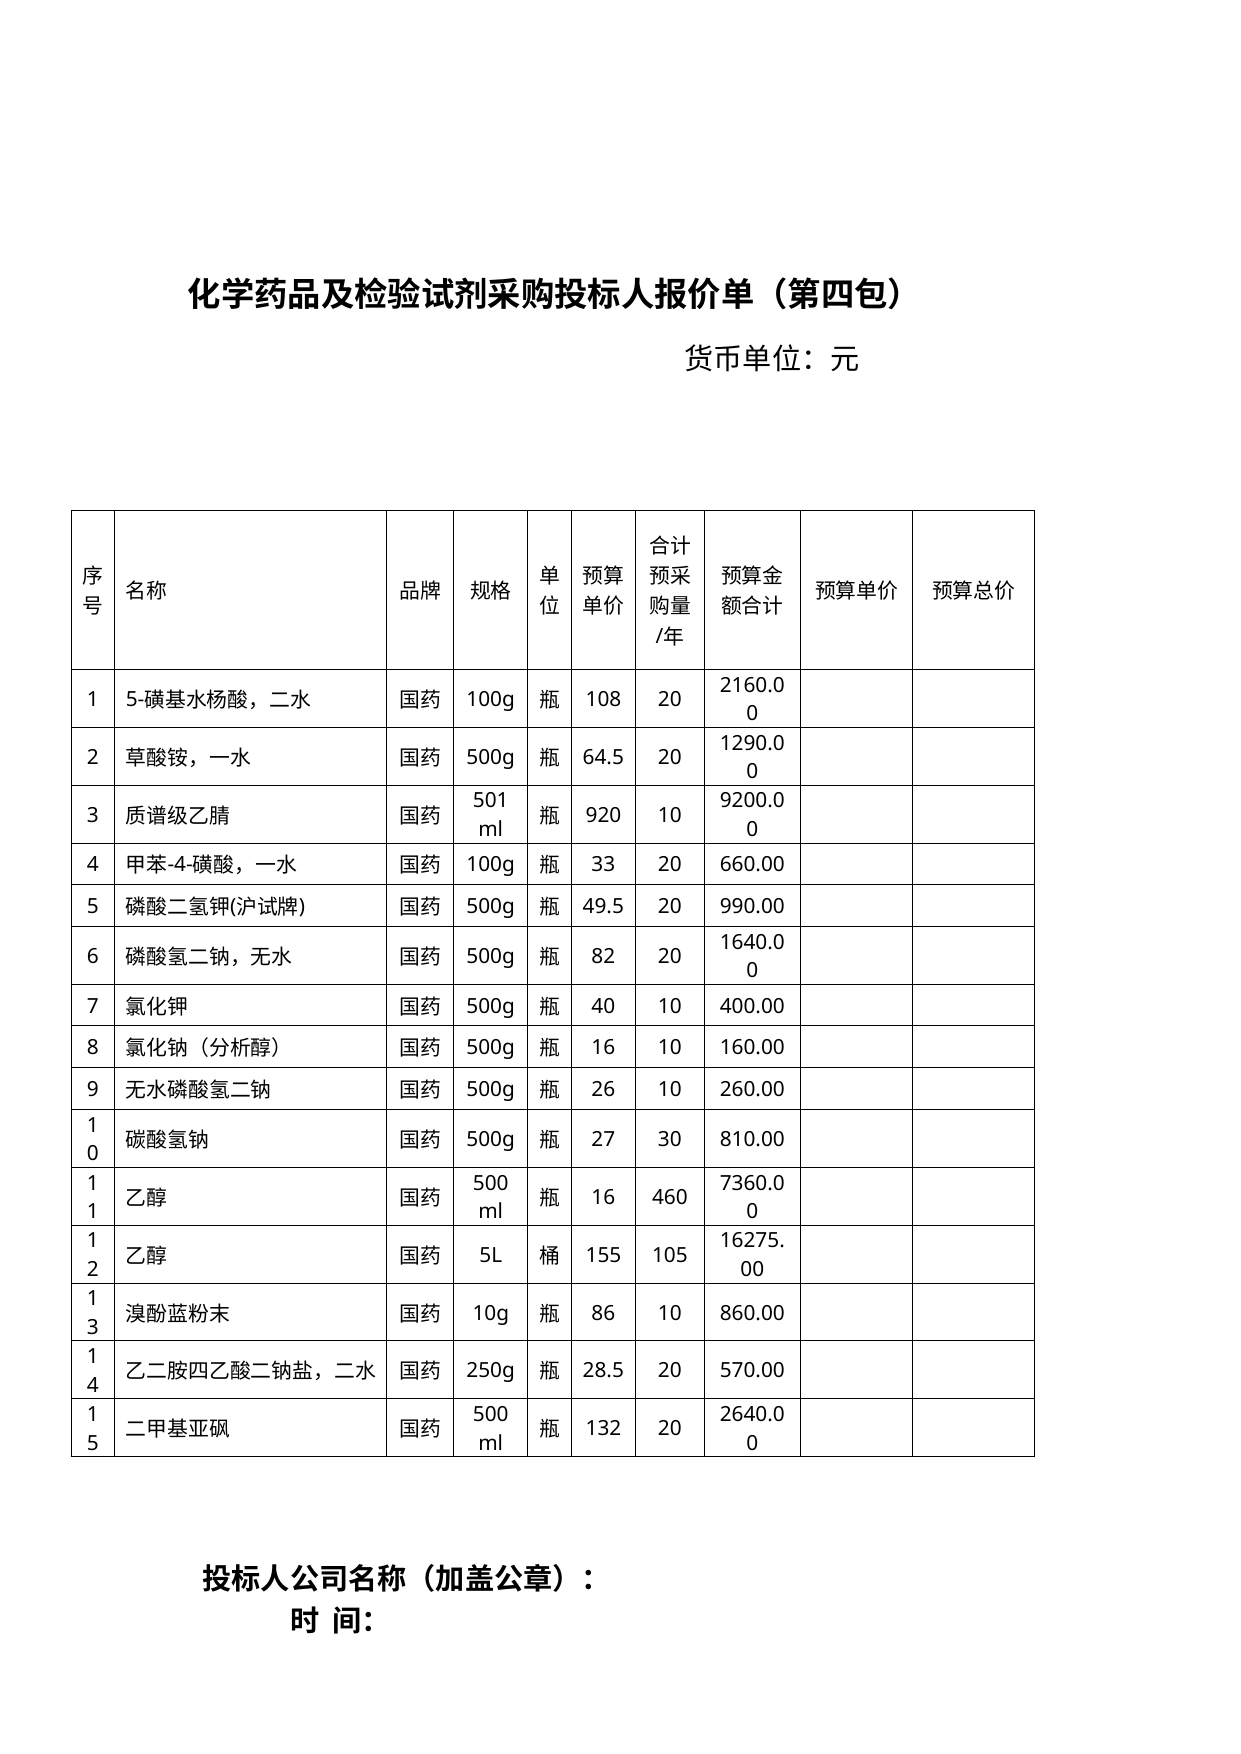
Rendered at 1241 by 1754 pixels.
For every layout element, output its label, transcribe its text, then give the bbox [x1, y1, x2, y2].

table_cell 64.5 [572, 728, 635, 784]
table_cell 155 [572, 1226, 635, 1282]
table_cell 瓶 [528, 844, 571, 884]
table_cell 26 [572, 1068, 635, 1109]
table_cell 乙醇 [115, 1226, 386, 1282]
table_cell [801, 786, 912, 842]
table_header 合计预采购量/年 [636, 511, 704, 669]
table_cell [913, 844, 1034, 884]
table_cell 瓶 [528, 728, 571, 784]
table_cell [913, 1226, 1034, 1282]
table_cell 500g [454, 728, 527, 784]
table_cell 82 [572, 927, 635, 984]
table_cell [913, 885, 1034, 926]
table_cell 氯化钠（分析醇） [115, 1026, 386, 1067]
table_cell 49.5 [572, 885, 635, 926]
table_cell 国药 [387, 1399, 453, 1456]
table_cell 5 [72, 885, 114, 926]
table_cell 108 [572, 670, 635, 727]
table_cell 国药 [387, 1026, 453, 1067]
table_cell 无水磷酸氢二钠 [115, 1068, 386, 1109]
table_cell [801, 1399, 912, 1456]
table_cell 国药 [387, 670, 453, 727]
table_cell 1 [72, 670, 114, 727]
table_cell 国药 [387, 1284, 453, 1340]
table_cell 国药 [387, 1168, 453, 1224]
table_cell 810.00 [705, 1110, 800, 1167]
table_cell 瓶 [528, 1110, 571, 1167]
table_cell 国药 [387, 1110, 453, 1167]
table_cell [913, 670, 1034, 727]
table_cell 10 [636, 985, 704, 1025]
table_cell 100g [454, 670, 527, 727]
table_cell 660.00 [705, 844, 800, 884]
table_cell 500g [454, 1026, 527, 1067]
table_cell 9200.00 [705, 786, 800, 842]
table_cell 氯化钾 [115, 985, 386, 1025]
text 化学药品及检验试剂采购投标人报价单（第四包） [187, 259, 1053, 324]
table_cell 2160.00 [705, 670, 800, 727]
table_cell 国药 [387, 1341, 453, 1398]
table_cell 溴酚蓝粉末 [115, 1284, 386, 1340]
table_cell 16 [572, 1026, 635, 1067]
table_header 预算单价 [801, 511, 912, 669]
table_cell 260.00 [705, 1068, 800, 1109]
table_cell 磷酸氢二钠，无水 [115, 927, 386, 984]
table_cell 13 [72, 1284, 114, 1340]
table_cell 20 [636, 885, 704, 926]
table_cell 瓶 [528, 786, 571, 842]
table_header 品牌 [387, 511, 453, 669]
table_cell 瓶 [528, 1068, 571, 1109]
table_cell 瓶 [528, 1341, 571, 1398]
table_cell 11 [72, 1168, 114, 1224]
table_cell 2 [72, 728, 114, 784]
table_cell 920 [572, 786, 635, 842]
table_cell 7 [72, 985, 114, 1025]
table_cell 100g [454, 844, 527, 884]
table_cell 132 [572, 1399, 635, 1456]
table_cell [913, 786, 1034, 842]
table_cell 瓶 [528, 985, 571, 1025]
table_cell 500g [454, 1110, 527, 1167]
table_cell [913, 1284, 1034, 1340]
table_cell [801, 1068, 912, 1109]
table_cell 国药 [387, 1068, 453, 1109]
table_cell 磷酸二氢钾(沪试牌) [115, 885, 386, 926]
table_cell [913, 985, 1034, 1025]
table_cell 2640.00 [705, 1399, 800, 1456]
table_cell 瓶 [528, 1168, 571, 1224]
table_cell [801, 1168, 912, 1224]
table_cell [913, 1110, 1034, 1167]
table_cell 160.00 [705, 1026, 800, 1067]
table_cell [801, 885, 912, 926]
table_cell 10 [636, 786, 704, 842]
text 货币单位：元 [187, 324, 1053, 389]
table_cell [801, 927, 912, 984]
table_header 预算总价 [913, 511, 1034, 669]
table_cell 乙二胺四乙酸二钠盐，二水 [115, 1341, 386, 1398]
table_cell 瓶 [528, 1399, 571, 1456]
table_header 预算单价 [572, 511, 635, 669]
table_cell 20 [636, 728, 704, 784]
table_cell 10 [636, 1026, 704, 1067]
table_cell 27 [572, 1110, 635, 1167]
table_cell 国药 [387, 927, 453, 984]
table_cell 500g [454, 1068, 527, 1109]
table_cell [913, 1399, 1034, 1456]
table_cell 1290.00 [705, 728, 800, 784]
table_cell [801, 1026, 912, 1067]
table_header 序号 [72, 511, 114, 669]
table_cell 16275.00 [705, 1226, 800, 1282]
table_cell 20 [636, 670, 704, 727]
table_cell 86 [572, 1284, 635, 1340]
table_cell [913, 1341, 1034, 1398]
table_cell 501ml [454, 786, 527, 842]
table_cell 7360.00 [705, 1168, 800, 1224]
table_cell 1640.00 [705, 927, 800, 984]
table_cell 瓶 [528, 1284, 571, 1340]
table_cell 33 [572, 844, 635, 884]
table_cell 9 [72, 1068, 114, 1109]
table_cell 10 [72, 1110, 114, 1167]
table_header 单位 [528, 511, 571, 669]
table_cell 28.5 [572, 1341, 635, 1398]
table_cell 105 [636, 1226, 704, 1282]
table_cell 国药 [387, 1226, 453, 1282]
table_cell 碳酸氢钠 [115, 1110, 386, 1167]
table_cell 二甲基亚砜 [115, 1399, 386, 1456]
table_cell [913, 1068, 1034, 1109]
table_header 预算金额合计 [705, 511, 800, 669]
table_cell 10 [636, 1068, 704, 1109]
table_header 名称 [115, 511, 386, 669]
table_cell 国药 [387, 728, 453, 784]
table_cell 500g [454, 885, 527, 926]
table_cell 瓶 [528, 927, 571, 984]
table_cell 570.00 [705, 1341, 800, 1398]
table_cell 甲苯-4-磺酸，一水 [115, 844, 386, 884]
table_cell [913, 1026, 1034, 1067]
table_cell 6 [72, 927, 114, 984]
table_cell 桶 [528, 1226, 571, 1282]
table_cell 国药 [387, 885, 453, 926]
table_cell 5-磺基水杨酸，二水 [115, 670, 386, 727]
table_cell [801, 728, 912, 784]
table_cell 460 [636, 1168, 704, 1224]
table_cell 12 [72, 1226, 114, 1282]
table_cell 400.00 [705, 985, 800, 1025]
table_cell 20 [636, 844, 704, 884]
table_cell 瓶 [528, 670, 571, 727]
table_cell [913, 1168, 1034, 1224]
table_cell 国药 [387, 985, 453, 1025]
table_cell 500g [454, 985, 527, 1025]
table_cell 国药 [387, 844, 453, 884]
table_cell 500ml [454, 1168, 527, 1224]
table_cell 8 [72, 1026, 114, 1067]
table_cell 250g [454, 1341, 527, 1398]
table_cell 4 [72, 844, 114, 884]
table_cell [801, 670, 912, 727]
table_cell 质谱级乙腈 [115, 786, 386, 842]
table_cell 瓶 [528, 885, 571, 926]
table_cell 3 [72, 786, 114, 842]
table_cell [801, 1284, 912, 1340]
table_cell [801, 985, 912, 1025]
table_cell [801, 1226, 912, 1282]
table_cell 16 [572, 1168, 635, 1224]
table_cell 草酸铵，一水 [115, 728, 386, 784]
table_cell [913, 728, 1034, 784]
table_cell 20 [636, 1341, 704, 1398]
table_cell [801, 844, 912, 884]
table_cell 30 [636, 1110, 704, 1167]
table_cell 10g [454, 1284, 527, 1340]
table_cell 500ml [454, 1399, 527, 1456]
table_header 规格 [454, 511, 527, 669]
table_cell 乙醇 [115, 1168, 386, 1224]
table_cell 990.00 [705, 885, 800, 926]
table_cell 20 [636, 927, 704, 984]
table_cell 5L [454, 1226, 527, 1282]
table_cell 500g [454, 927, 527, 984]
table_cell 10 [636, 1284, 704, 1340]
table_cell 国药 [387, 786, 453, 842]
table_cell 860.00 [705, 1284, 800, 1340]
table_cell [913, 927, 1034, 984]
table_cell 40 [572, 985, 635, 1025]
table_cell 15 [72, 1399, 114, 1456]
table_cell [801, 1341, 912, 1398]
table_cell 20 [636, 1399, 704, 1456]
table_cell [801, 1110, 912, 1167]
table_cell 14 [72, 1341, 114, 1398]
table_cell 瓶 [528, 1026, 571, 1067]
